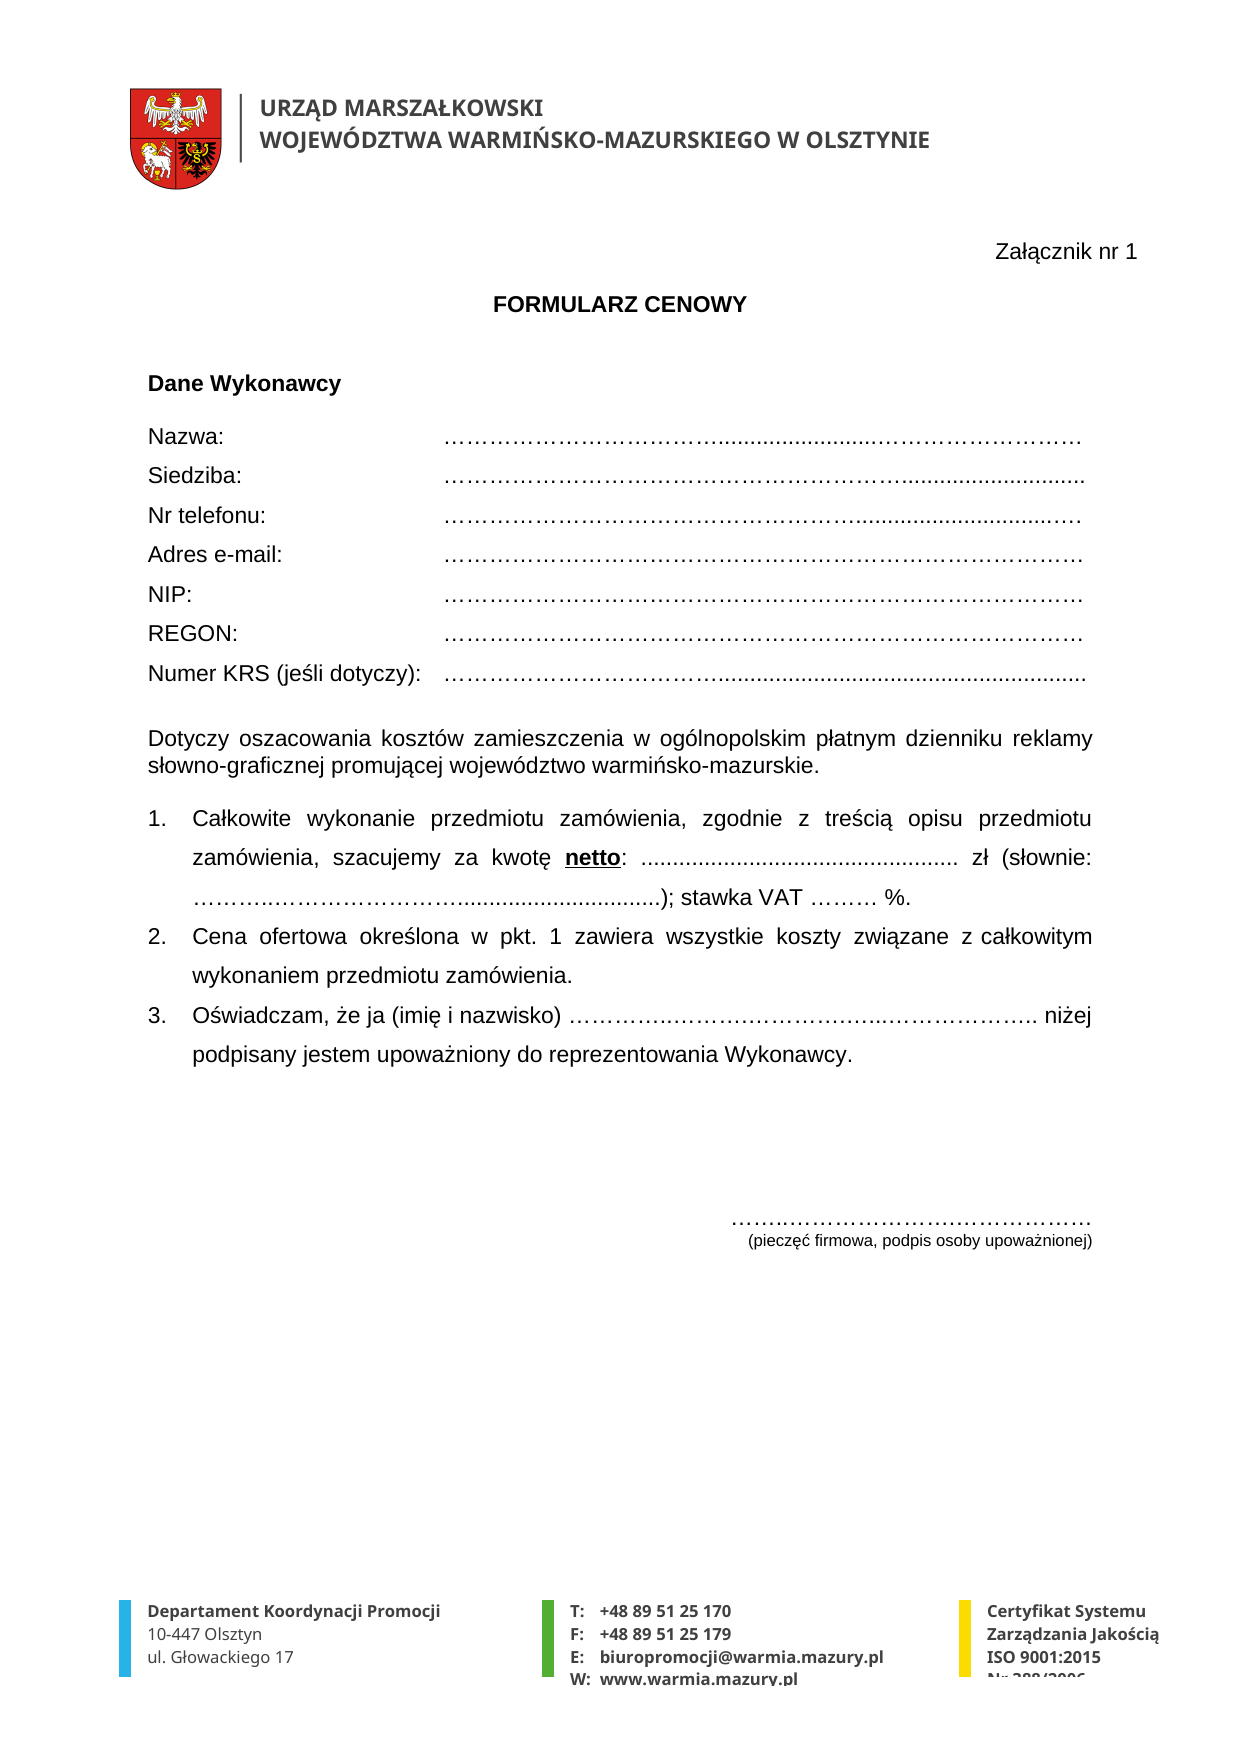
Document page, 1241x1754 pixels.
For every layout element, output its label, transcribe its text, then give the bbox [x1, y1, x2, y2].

text Nr telefonu: ………………………………………………...............................…. [148, 502, 1092, 528]
text Nazwa: ……………………………….........................……………………… [148, 423, 1092, 449]
text Załącznik nr 1 [148, 238, 1138, 264]
text NIP: ………………………………………………………………………… [148, 581, 1092, 607]
picture [35, 0, 260, 207]
text Dotyczy oszacowania kosztów zamieszczenia w ogólnopolskim płatnym dzienniku reklamy słowno-graficznej promującej województwo warmińsko-mazurskie. [148, 725, 1092, 778]
text ……..………………….……………… [148, 1204, 1092, 1231]
list Cena ofertowa określona w pkt. 1 zawiera wszystkie koszty związane z całkowitym wykonaniem przedmiotu zamówienia. [148, 923, 1092, 989]
text Siedziba: ……………………………………………………............................. [148, 462, 1092, 488]
text Dane Wykonawcy [148, 370, 1092, 396]
text FORMULARZ CENOWY [148, 291, 1092, 317]
text REGON: ………………………………………………………………………… [148, 620, 1092, 646]
text Numer KRS (jeśli dotyczy): ……………………………….......................................................... [148, 659, 1092, 686]
list Całkowite wykonanie przedmiotu zamówienia, zgodnie z treścią opisu przedmiotu zamówienia, szacujemy za kwotę netto: .................................................. zł (słownie: ………..……………………................................); stawka VAT ……… %. [148, 804, 1092, 910]
text Adres e-mail: ………………………………………………………………………… [148, 541, 1092, 567]
text (pieczęć firmowa, podpis osoby upoważnionej) [148, 1231, 1092, 1250]
list Oświadczam, że ja (imię i nazwisko) …………..……….………….…...……………….. niżej podpisany jestem upoważniony do reprezentowania Wykonawcy. [148, 1002, 1092, 1068]
